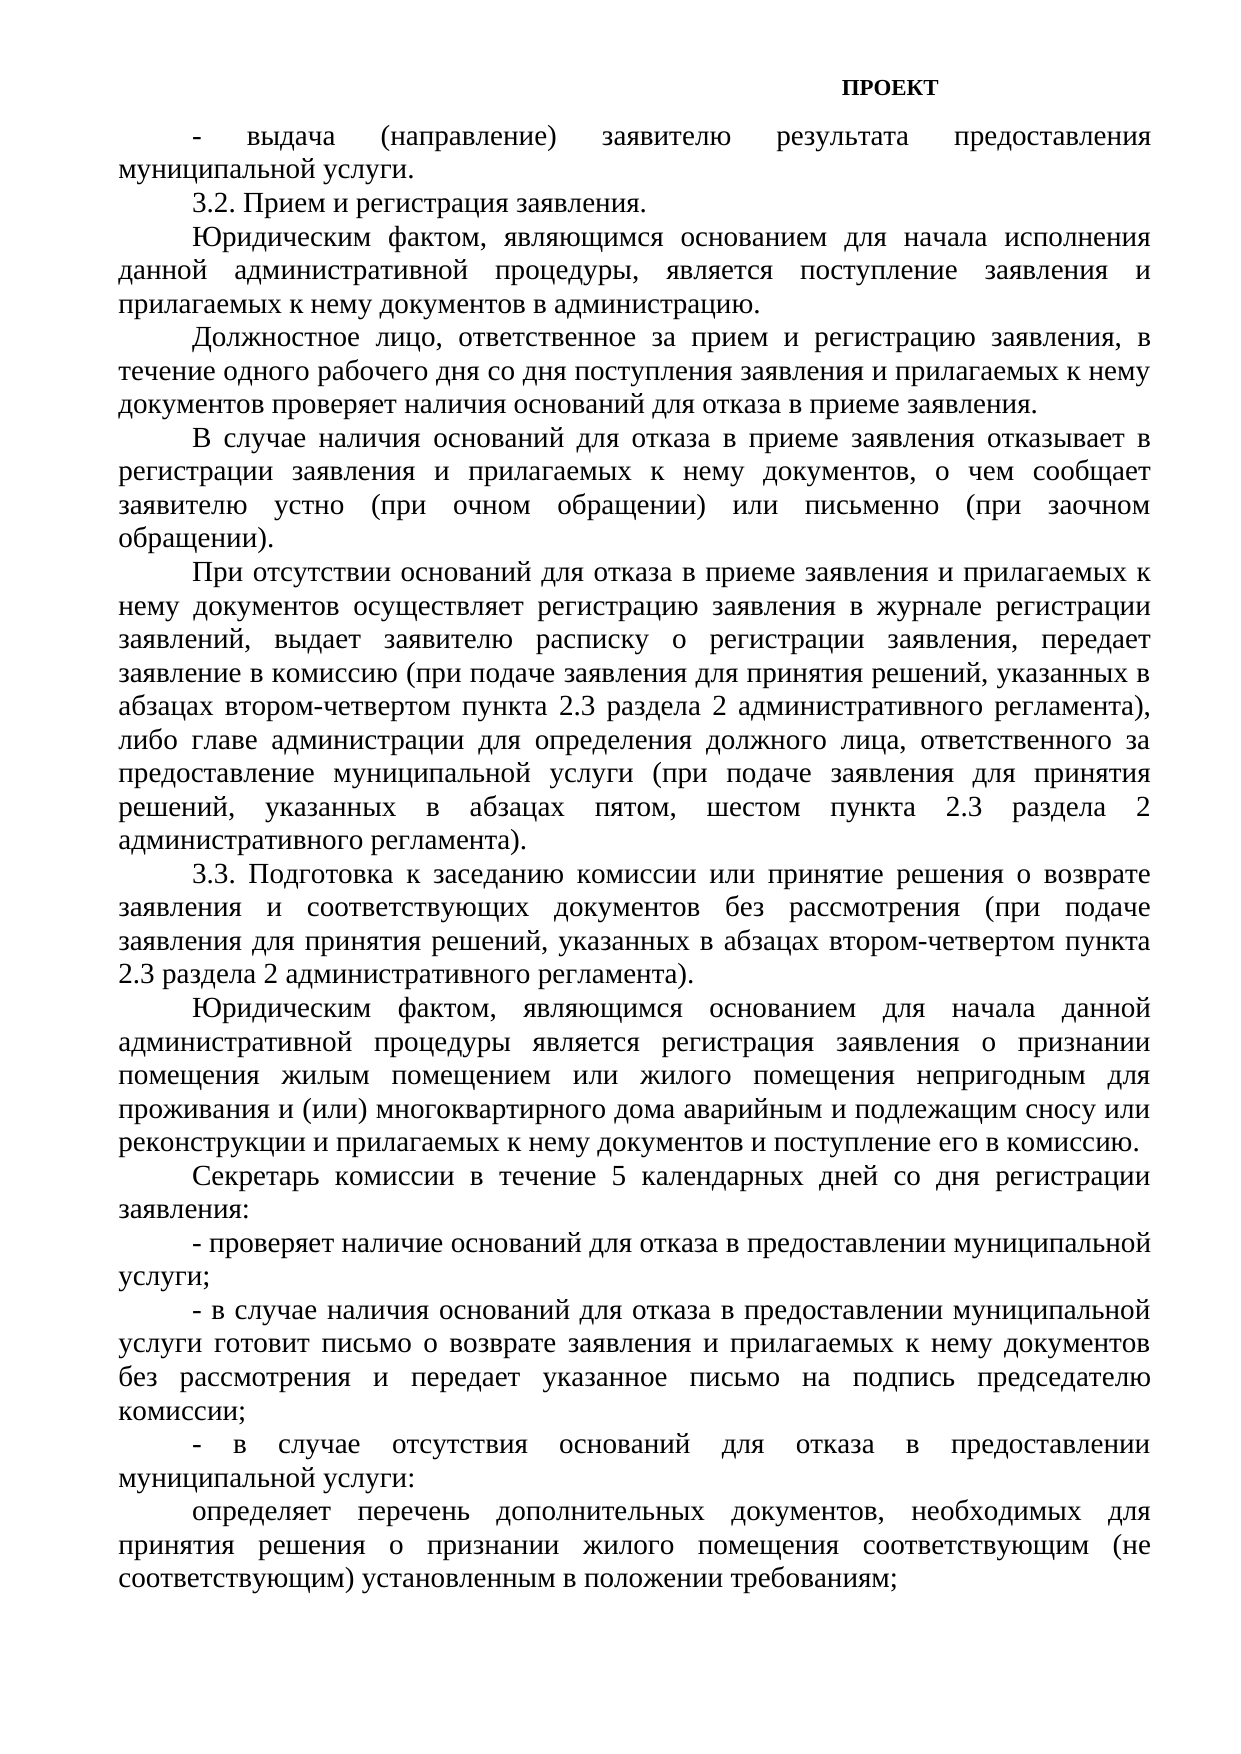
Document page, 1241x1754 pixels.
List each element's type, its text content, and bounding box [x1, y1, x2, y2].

text Юридическим фактом, являющимся основанием для начала данной административной процедуры является регистрация заявления о признании помещения жилым помещением или жилого помещения непригодным для проживания и (или) многоквартирного дома аварийным и подлежащим сносу или реконструкции и прилагаемых к нему документов и поступление его в комиссию. [118, 990, 1152, 1158]
text - проверяет наличие оснований для отказа в предоставлении муниципальной услуги; [118, 1225, 1152, 1292]
text - выдача (направление) заявителю результата предоставления муниципальной услуги. [118, 118, 1152, 185]
text Должностное лицо, ответственное за прием и регистрацию заявления, в течение одного рабочего дня со дня поступления заявления и прилагаемых к нему документов проверяет наличия оснований для отказа в приеме заявления. [118, 319, 1152, 420]
text 3.3. Подготовка к заседанию комиссии или принятие решения о возврате заявления и соответствующих документов без рассмотрения (при подаче заявления для принятия решений, указанных в абзацах втором-четвертом пункта 2.3 раздела 2 административного регламента). [118, 856, 1152, 990]
text определяет перечень дополнительных документов, необходимых для принятия решения о признании жилого помещения соответствующим (не соответствующим) установленным в положении требованиям; [118, 1493, 1152, 1594]
text Секретарь комиссии в течение 5 календарных дней со дня регистрации заявления: [118, 1158, 1152, 1225]
text Юридическим фактом, являющимся основанием для начала исполнения данной административной процедуры, является поступление заявления и прилагаемых к нему документов в администрацию. [118, 219, 1152, 319]
text 3.2. Прием и регистрация заявления. [118, 185, 1152, 219]
text При отсутствии оснований для отказа в приеме заявления и прилагаемых к нему документов осуществляет регистрацию заявления в журнале регистрации заявлений, выдает заявителю расписку о регистрации заявления, передает заявление в комиссию (при подаче заявления для принятия решений, указанных в абзацах втором-четвертом пункта 2.3 раздела 2 административного регламента), либо главе администрации для определения должного лица, ответственного за предоставление муниципальной услуги (при подаче заявления для принятия решений, указанных в абзацах пятом, шестом пункта 2.3 раздела 2 административного регламента). [118, 554, 1152, 856]
text - в случае наличия оснований для отказа в предоставлении муниципальной услуги готовит письмо о возврате заявления и прилагаемых к нему документов без рассмотрения и передает указанное письмо на подпись председателю комиссии; [118, 1292, 1152, 1426]
text В случае наличия оснований для отказа в приеме заявления отказывает в регистрации заявления и прилагаемых к нему документов, о чем сообщает заявителю устно (при очном обращении) или письменно (при заочном обращении). [118, 420, 1152, 554]
text - в случае отсутствия оснований для отказа в предоставлении муниципальной услуги: [118, 1426, 1152, 1493]
